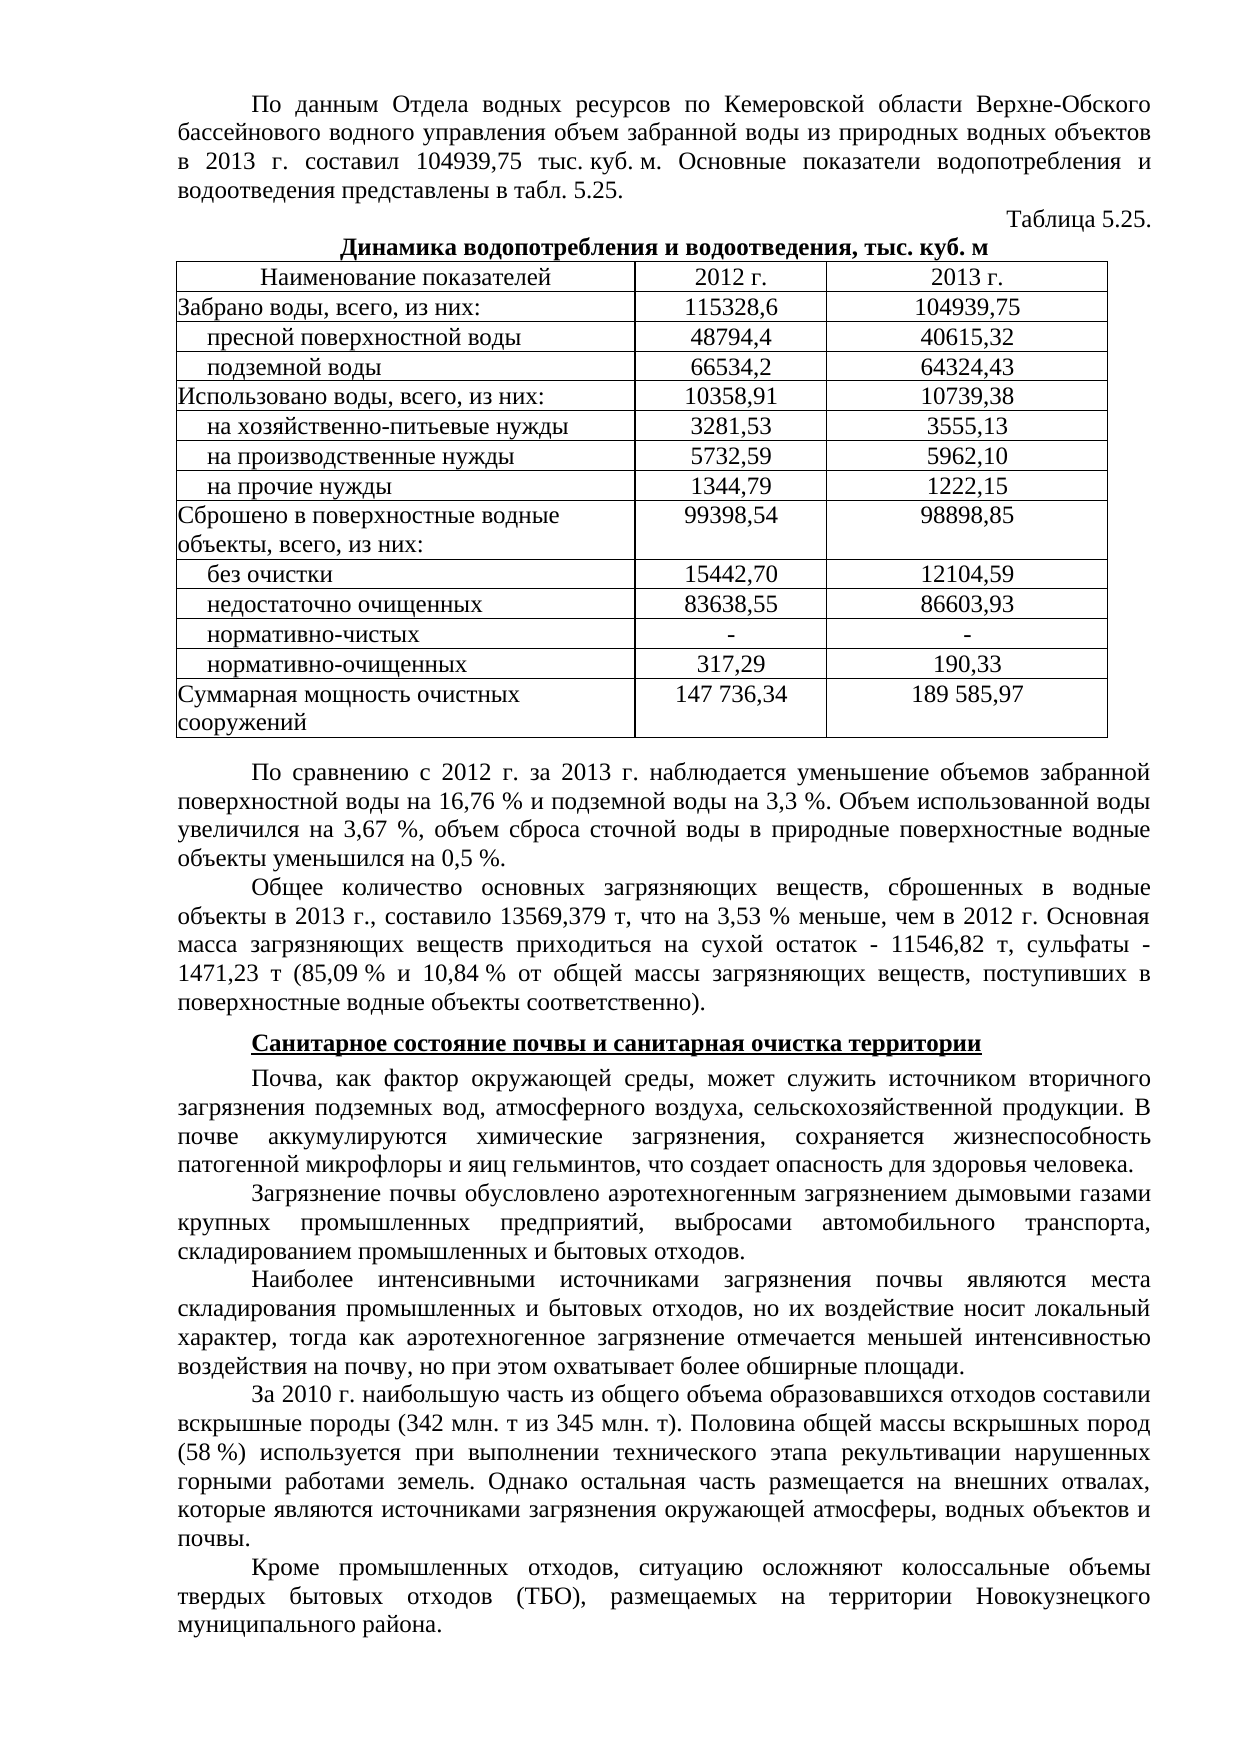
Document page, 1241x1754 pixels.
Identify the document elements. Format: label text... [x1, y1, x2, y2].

text Кроме промышленных отходов, ситуацию осложняют колоссальные объемы твердых бытовых отходов (ТБО), размещаемых на территории Новокузнецкого муниципального района. [177, 1552, 1152, 1638]
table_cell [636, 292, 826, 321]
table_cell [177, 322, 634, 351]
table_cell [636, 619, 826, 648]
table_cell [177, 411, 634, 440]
text По сравнению с 2012 г. за 2013 г. наблюдается уменьшение объемов забранной поверхностной воды на 16,76 % и подземной воды на 3,3 %. Объем использованной воды увеличился на 3,67 %, объем сброса сточной воды в природные поверхностные водные объекты уменьшился на 0,5 %. [177, 757, 1152, 872]
text По данным Отдела водных ресурсов по Кемеровской области Верхне-Обского бассейнового водного управления объем забранной воды из природных водных объектов в 2013 г. составил 104939,75 тыс. куб. м. Основные показатели водопотребления и водоотведения представлены в табл. 5.25. [177, 89, 1152, 204]
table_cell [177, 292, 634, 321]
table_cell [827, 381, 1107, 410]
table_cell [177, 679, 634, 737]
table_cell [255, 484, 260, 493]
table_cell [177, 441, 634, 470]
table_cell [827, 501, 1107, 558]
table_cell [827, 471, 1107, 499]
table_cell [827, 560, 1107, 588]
text Загрязнение почвы обусловлено аэротехногенным загрязнением дымовыми газами крупных промышленных предприятий, выбросами автомобильного транспорта, складированием промышленных и бытовых отходов. [177, 1178, 1152, 1264]
text Санитарное состояние почвы и санитарная очистка территории [177, 1028, 1152, 1057]
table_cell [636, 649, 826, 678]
text Динамика водопотребления и водоотведения, тыс. куб. м [177, 232, 1152, 261]
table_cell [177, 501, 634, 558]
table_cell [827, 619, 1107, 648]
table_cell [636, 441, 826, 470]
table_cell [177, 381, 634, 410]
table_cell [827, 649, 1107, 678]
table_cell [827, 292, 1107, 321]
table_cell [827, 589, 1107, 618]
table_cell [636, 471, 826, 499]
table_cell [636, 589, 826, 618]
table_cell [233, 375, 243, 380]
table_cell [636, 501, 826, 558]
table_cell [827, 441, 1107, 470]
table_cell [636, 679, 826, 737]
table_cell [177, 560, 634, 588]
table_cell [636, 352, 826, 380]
text За 2010 г. наибольшую часть из общего объема образовавшихся отходов составили вскрышные породы (342 млн. т из 345 млн. т). Половина общей массы вскрышных пород (58 %) используется при выполнении технического этапа рекультивации нарушенных горными работами земель. Однако остальная часть размещается на внешних отвалах, которые являются источниками загрязнения окружающей атмосферы, водных объектов и почвы. [177, 1379, 1152, 1552]
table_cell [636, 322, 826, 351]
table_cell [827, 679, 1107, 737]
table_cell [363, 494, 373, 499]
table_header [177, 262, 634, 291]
text Общее количество основных загрязняющих веществ, сброшенных в водные объекты в 2013 г., составило 13569,379 т, что на 3,53 % меньше, чем в 2012 г. Основная масса загрязняющих веществ приходиться на сухой остаток - 11546,82 т, сульфаты - 1471,23 т (85,09 % и 10,84 % от общей массы загрязняющих веществ, поступивших в поверхностные водные объекты соответственно). [177, 872, 1152, 1016]
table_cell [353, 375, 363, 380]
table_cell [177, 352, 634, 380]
text Таблица 5.25. [177, 204, 1152, 232]
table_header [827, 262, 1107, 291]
text Наиболее интенсивными источниками загрязнения почвы являются места складирования промышленных и бытовых отходов, но их воздействие носит локальный характер, тогда как аэротехногенное загрязнение отмечается меньшей интенсивностью воздействия на почву, но при этом охватывает более обширные площади. [177, 1264, 1152, 1379]
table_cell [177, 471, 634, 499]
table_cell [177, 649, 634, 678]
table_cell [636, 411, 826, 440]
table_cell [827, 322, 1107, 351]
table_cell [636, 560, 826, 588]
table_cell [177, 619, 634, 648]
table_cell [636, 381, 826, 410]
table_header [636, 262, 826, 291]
text Почва, как фактор окружающей среды, может служить источником вторичного загрязнения подземных вод, атмосферного воздуха, сельскохозяйственной продукции. В почве аккумулируются химические загрязнения, сохраняется жизнеспособность патогенной микрофлоры и яиц гельминтов, что создает опасность для здоровья человека. [177, 1063, 1152, 1178]
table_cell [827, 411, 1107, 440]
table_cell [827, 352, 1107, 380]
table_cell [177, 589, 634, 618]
